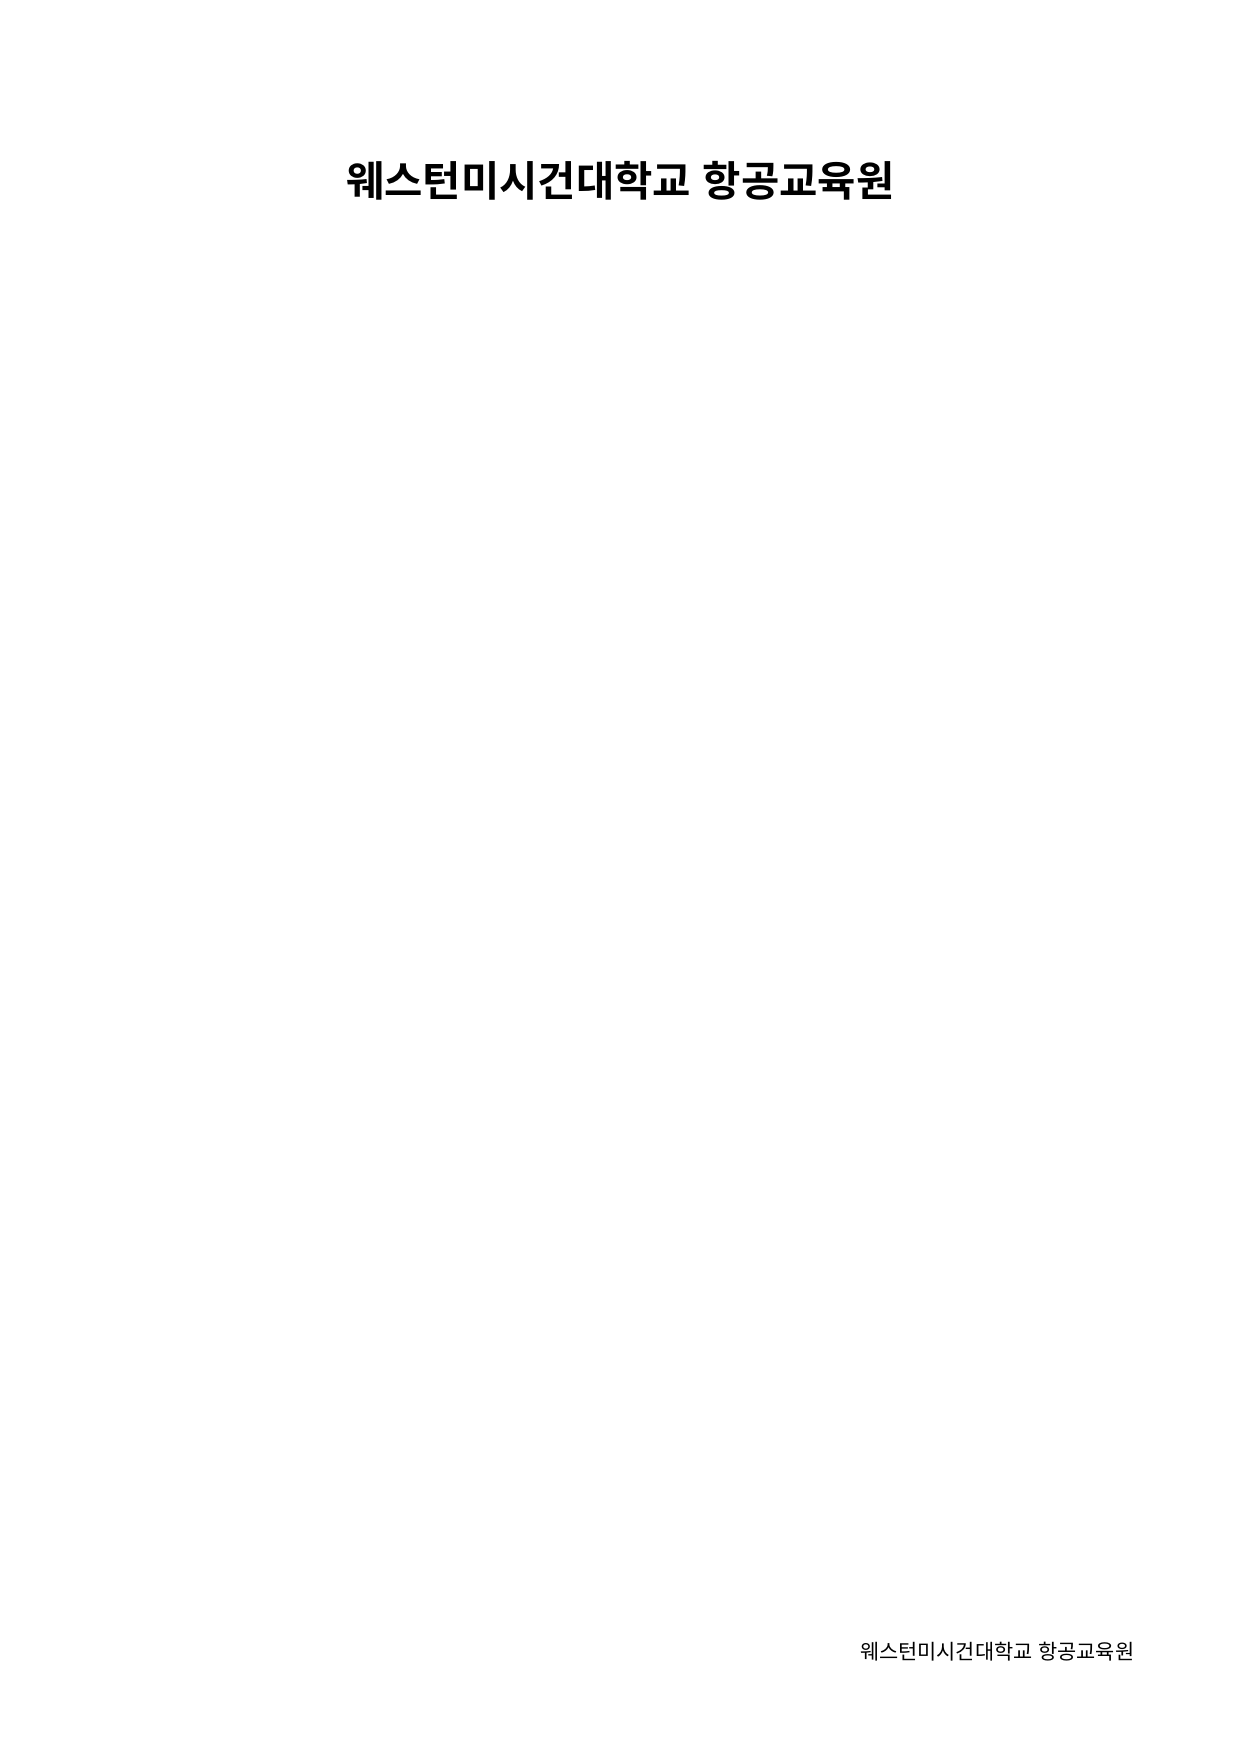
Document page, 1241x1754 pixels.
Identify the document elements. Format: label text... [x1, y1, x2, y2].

text 웨스턴미시건대학교 항공교육원 [106, 148, 1134, 208]
